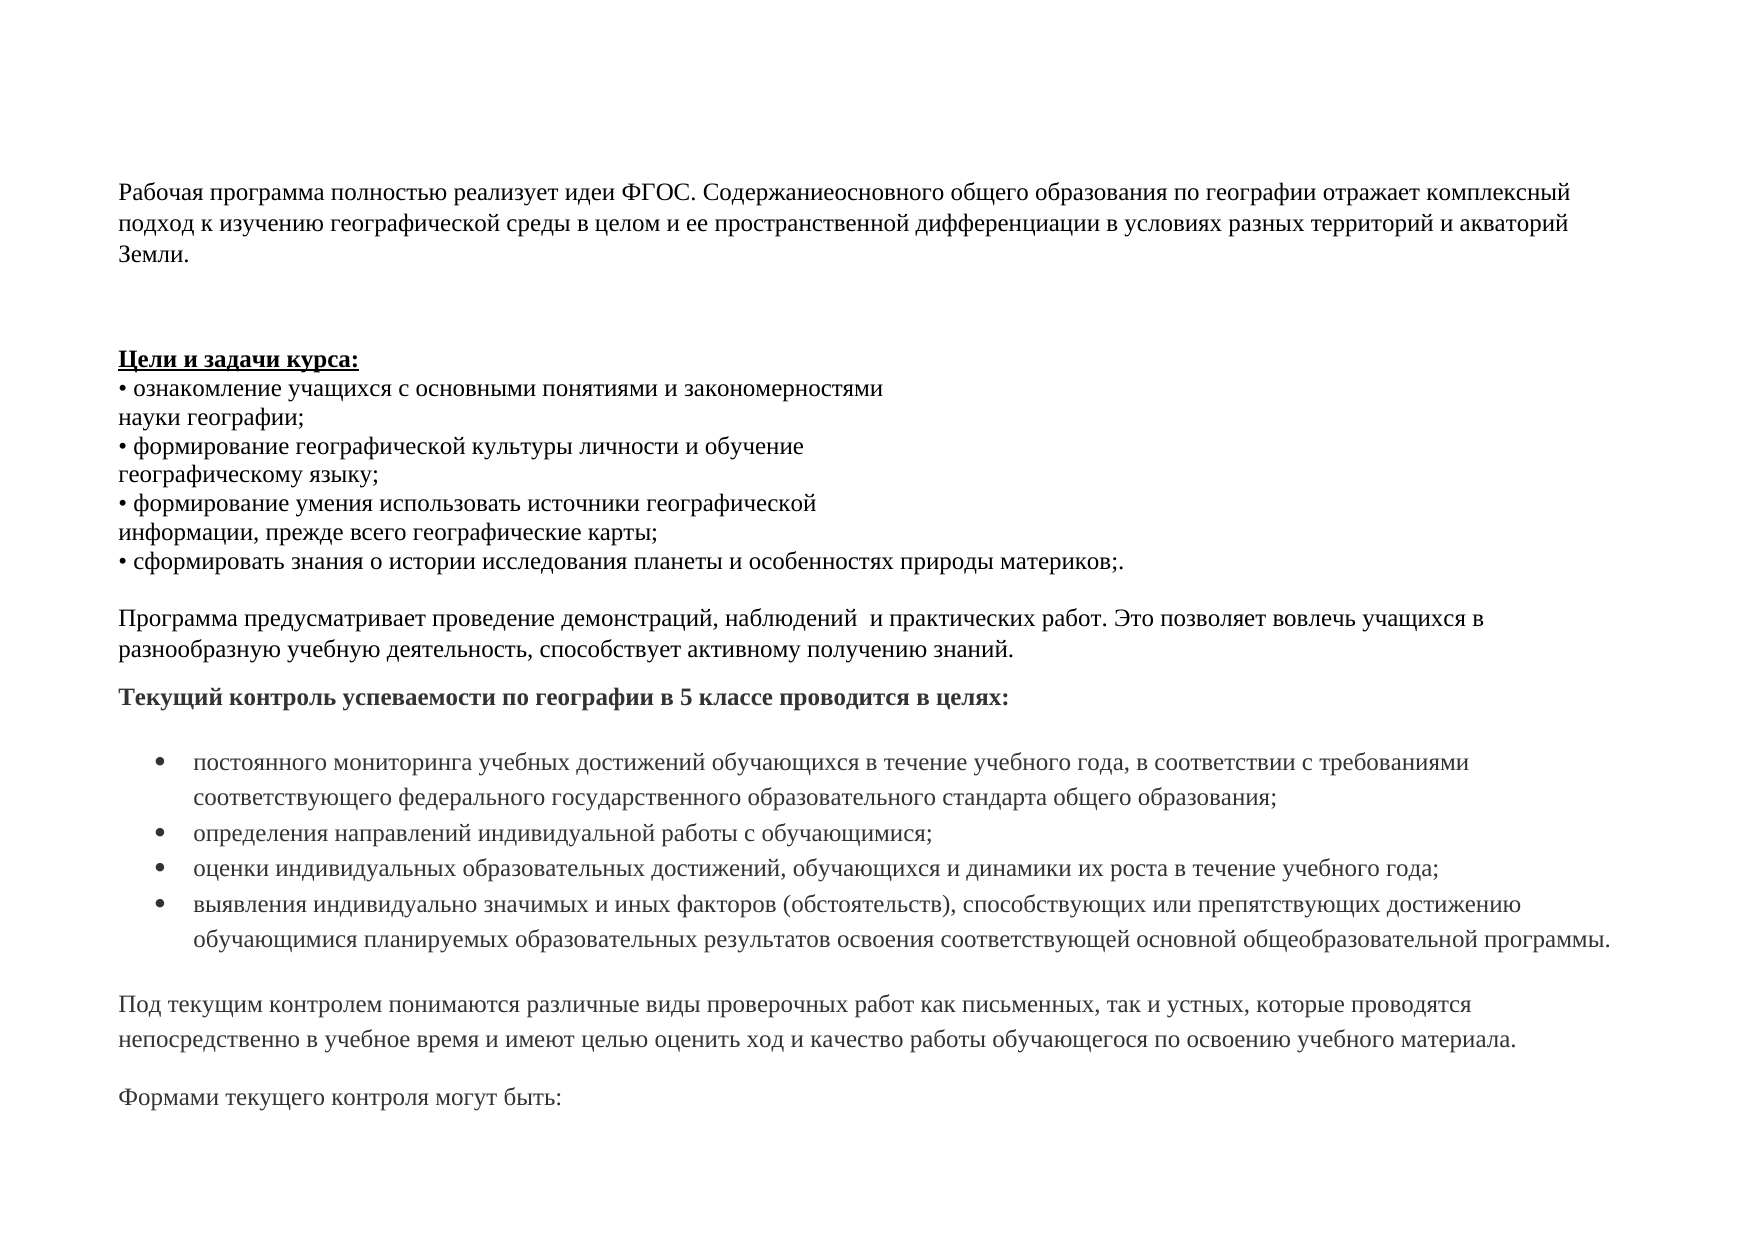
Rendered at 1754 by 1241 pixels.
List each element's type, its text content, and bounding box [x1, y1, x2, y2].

text • ознакомление учащихся с основными понятиями и закономерностями [118, 373, 1636, 402]
list определения направлений индивидуальной работы с обучающимися; [156, 811, 1636, 846]
text • сформировать знания о истории исследования планеты и особенностях природы материков;. [118, 546, 1636, 574]
list постоянного мониторинга учебных достижений обучающихся в течение учебного года, в соответствии с требованиями соответствующего федерального государственного образовательного стандарта общего образования; [156, 740, 1636, 811]
text географическому языку; [118, 459, 1636, 488]
text информации, прежде всего географические карты; [118, 517, 1636, 546]
list выявления индивидуально значимых и иных факторов (обстоятельств), способствующих или препятствующих достижению обучающимися планируемых образовательных результатов освоения соответствующей основной общеобразовательной программы. [156, 882, 1636, 953]
text науки географии; [118, 402, 1636, 431]
list оценки индивидуальных образовательных достижений, обучающихся и динамики их роста в течение учебного года; [156, 846, 1636, 882]
text Текущий контроль успеваемости по географии в 5 классе проводится в целях: [118, 682, 1636, 711]
text Формами текущего контроля могут быть: [118, 1082, 1636, 1111]
text • формирование умения использовать источники географической [118, 488, 1636, 517]
text Под текущим контролем понимаются различные виды проверочных работ как письменных, так и устных, которые проводятся непосредственно в учебное время и имеют целью оценить ход и качество работы обучающегося по освоению учебного материала. [118, 982, 1636, 1053]
text Программа предусматривает проведение демонстраций, наблюдений и практических работ. Это позволяет вовлечь учащихся в разнообразную учебную деятельность, способствует активному получению знаний. [118, 603, 1636, 663]
text • формирование географической культуры личности и обучение [118, 431, 1636, 459]
text Цели и задачи курса: [118, 344, 1636, 373]
text Рабочая программа полностью реализует идеи ФГОС. Содержаниеосновного общего образования по географии отражает комплексный подход к изучению географической среды в целом и ее пространственной дифференциации в условиях разных территорий и акваторий Земли. [118, 177, 1636, 268]
